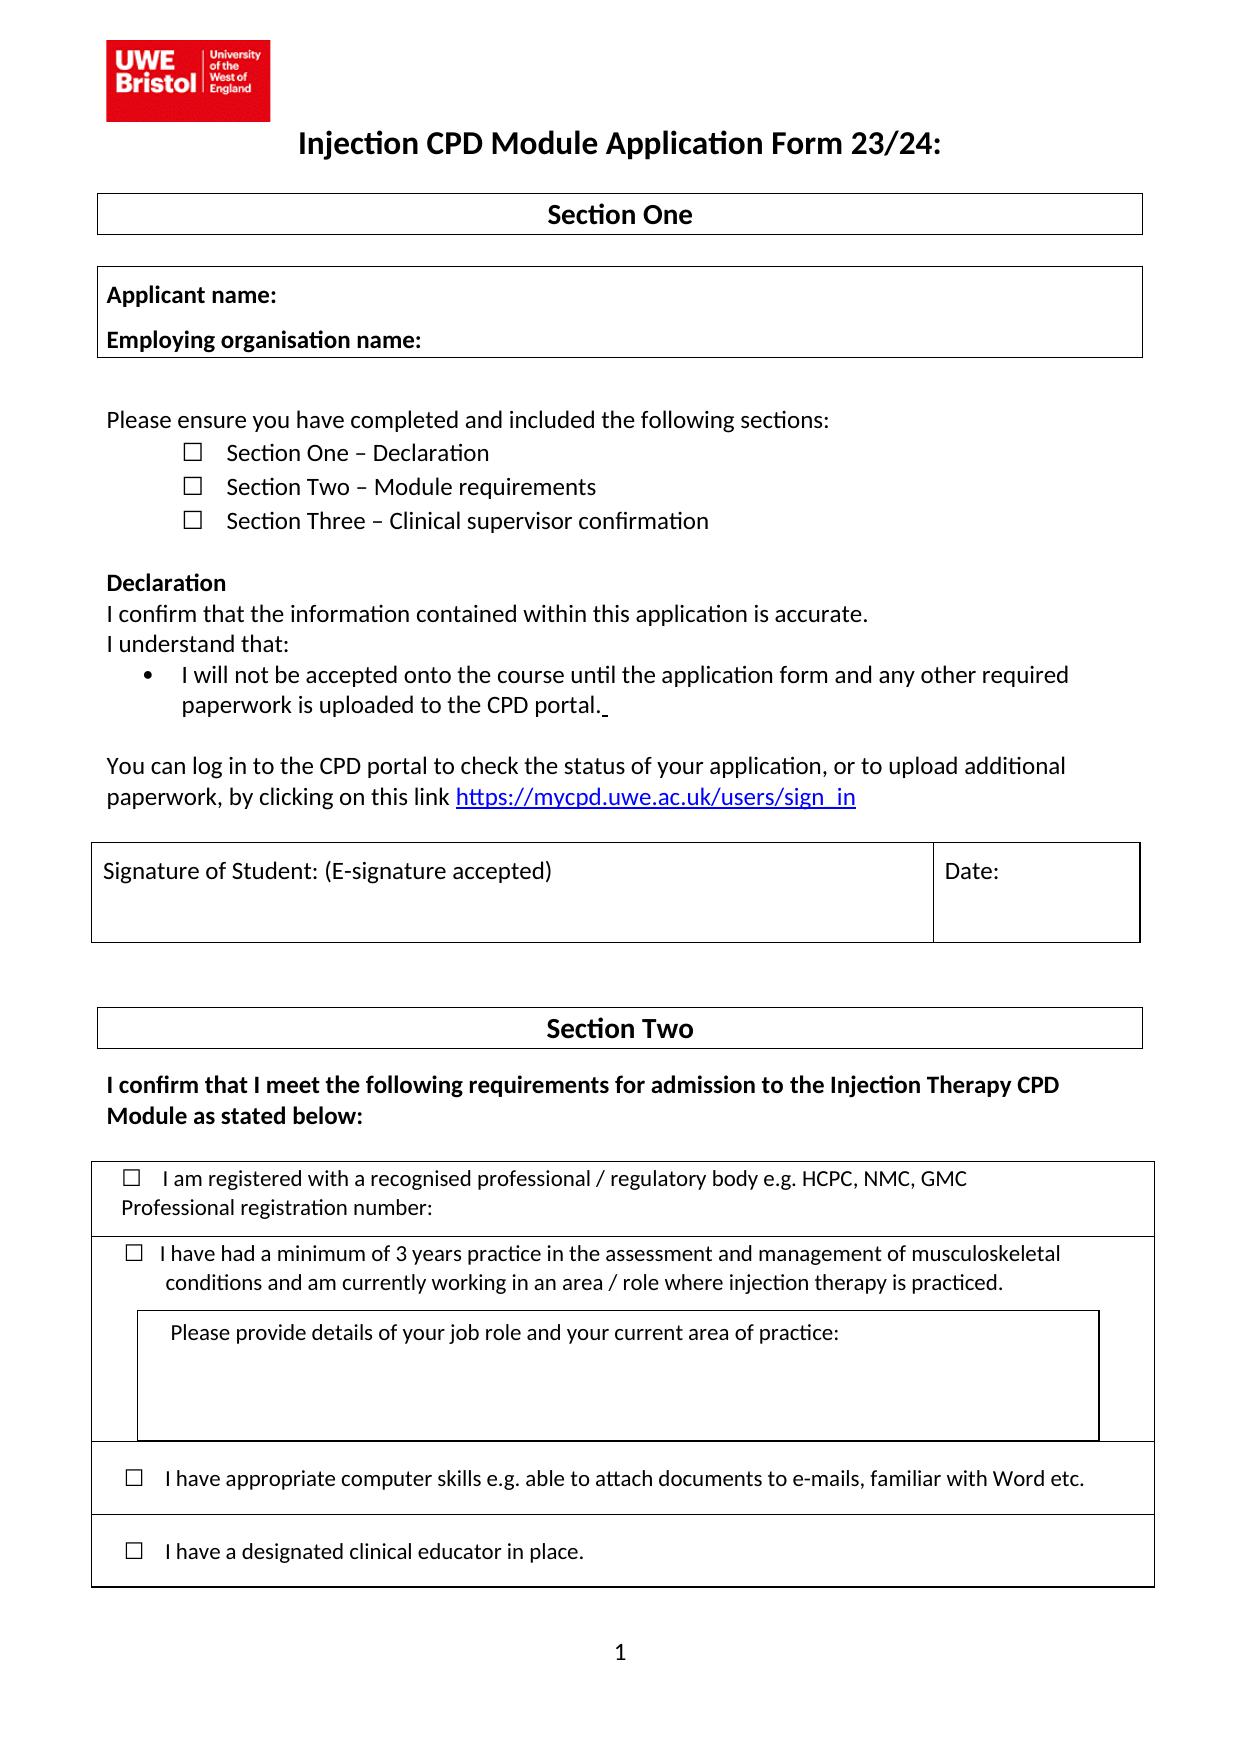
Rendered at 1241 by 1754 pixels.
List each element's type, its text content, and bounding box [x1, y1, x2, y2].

list I will not be accepted onto the course until the application form and any other required paperwork is uploaded to the CPD portal. [144, 659, 1134, 720]
text Please ensure you have completed and included the following sections: [106, 404, 1134, 434]
text Section One [98, 194, 1142, 234]
picture [106, 40, 271, 122]
text I confirm that the information contained within this application is accurate. [106, 598, 1134, 628]
text Section Three – Clinical supervisor confirmation [106, 503, 1134, 537]
text Declaration [106, 567, 1134, 598]
text Section One – Declaration [106, 434, 1134, 469]
table_header Date: [934, 843, 1139, 942]
text I understand that: [106, 628, 1134, 659]
text You can log in to the CPD portal to check the status of your application, or to upload additional paperwork, by clicking on this link https://mycpd.uwe.ac.uk/users/sign_in [106, 750, 1134, 811]
table_cell I have a designated clinical educator in place. [92, 1515, 1154, 1586]
text Section Two [98, 1008, 1142, 1048]
text Injection CPD Module Application Form 23/24: [106, 122, 1134, 163]
table_header Signature of Student: (E-signature accepted) [92, 843, 933, 942]
list Section Two – Module requirements [181, 469, 1134, 503]
table_cell I have appropriate computer skills e.g. able to attach documents to e-mails, familiar with Word etc. [92, 1442, 1154, 1513]
text Employing organisation name: [98, 322, 1142, 357]
table_cell I have had a minimum of 3 years practice in the assessment and management of musculoskeletal conditions and am currently working in an area / role where injection therapy is practiced. [92, 1237, 1154, 1441]
text I confirm that I meet the following requirements for admission to the Injection Therapy CPD Module as stated below: [106, 1069, 1134, 1130]
table_header I am registered with a recognised professional / regulatory body e.g. HCPC, NMC, GMC Professional registration number: [92, 1162, 1154, 1236]
text Applicant name: [106, 279, 1134, 309]
